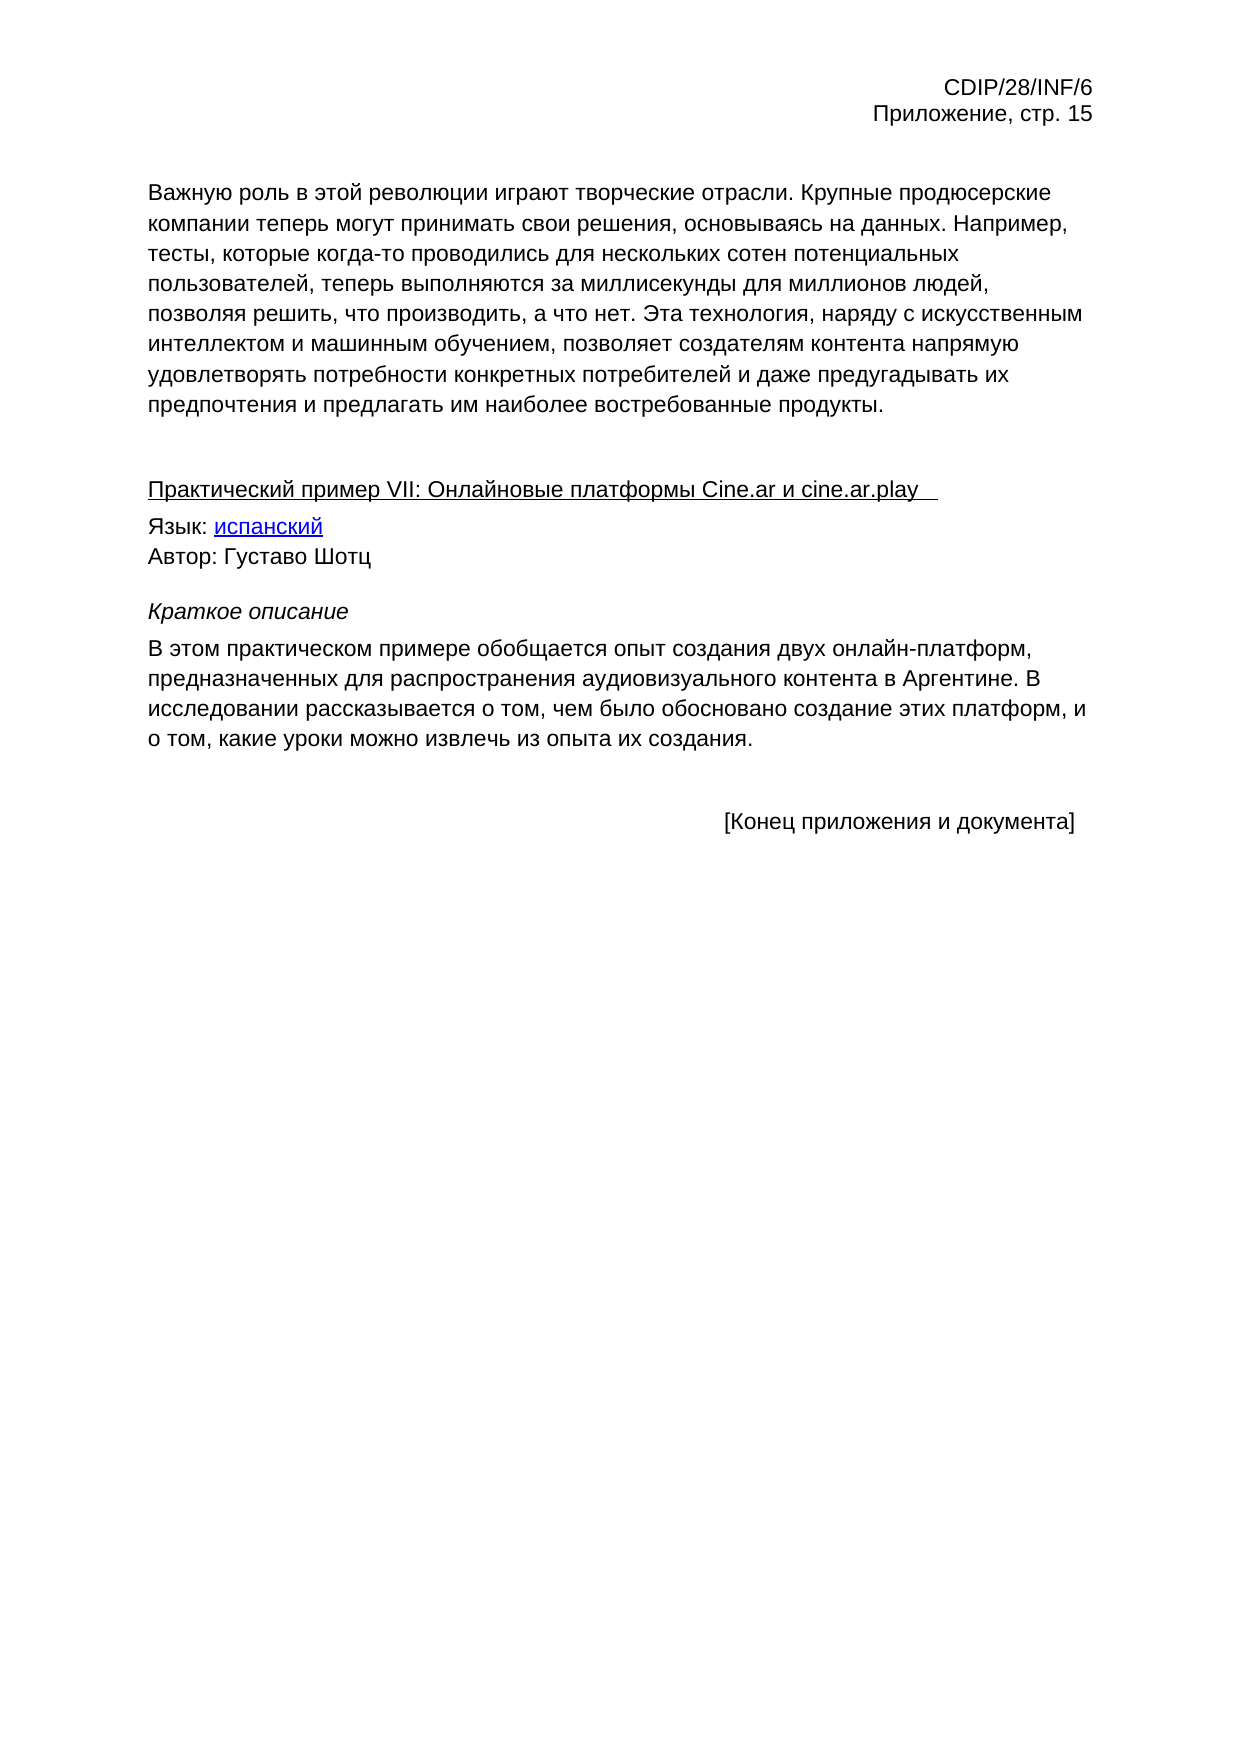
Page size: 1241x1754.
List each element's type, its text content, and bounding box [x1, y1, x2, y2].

subtitle Краткое описание [148, 598, 1093, 624]
text Автор: Густаво Шотц [148, 543, 1093, 569]
text Важную роль в этой революции играют творческие отрасли. Крупные продюсерские компании теперь могут принимать свои решения, основываясь на данных. Например, тесты, которые когда-то проводились для нескольких сотен потенциальных пользователей, теперь выполняются за миллисекунды для миллионов людей, позволяя решить, что производить, а что нет. Эта технология, наряду с искусственным интеллектом и машинным обучением, позволяет создателям контента напрямую удовлетворять потребности конкретных потребителей и даже предугадывать их предпочтения и предлагать им наиболее востребованные продукты. [148, 179, 1093, 417]
text Язык: испанский [148, 513, 1093, 539]
text [Конец приложения и документа] [724, 808, 1093, 834]
text В этом практическом примере обобщается опыт создания двух онлайн-платформ, предназначенных для распространения аудиовизуального контента в Аргентине. В исследовании рассказывается о том, чем было обосновано создание этих платформ, и о том, какие уроки можно извлечь из опыта их создания. [148, 634, 1093, 751]
subtitle Практический пример VII: Онлайновые платформы Cine.ar и cine.ar.play [148, 476, 1093, 502]
